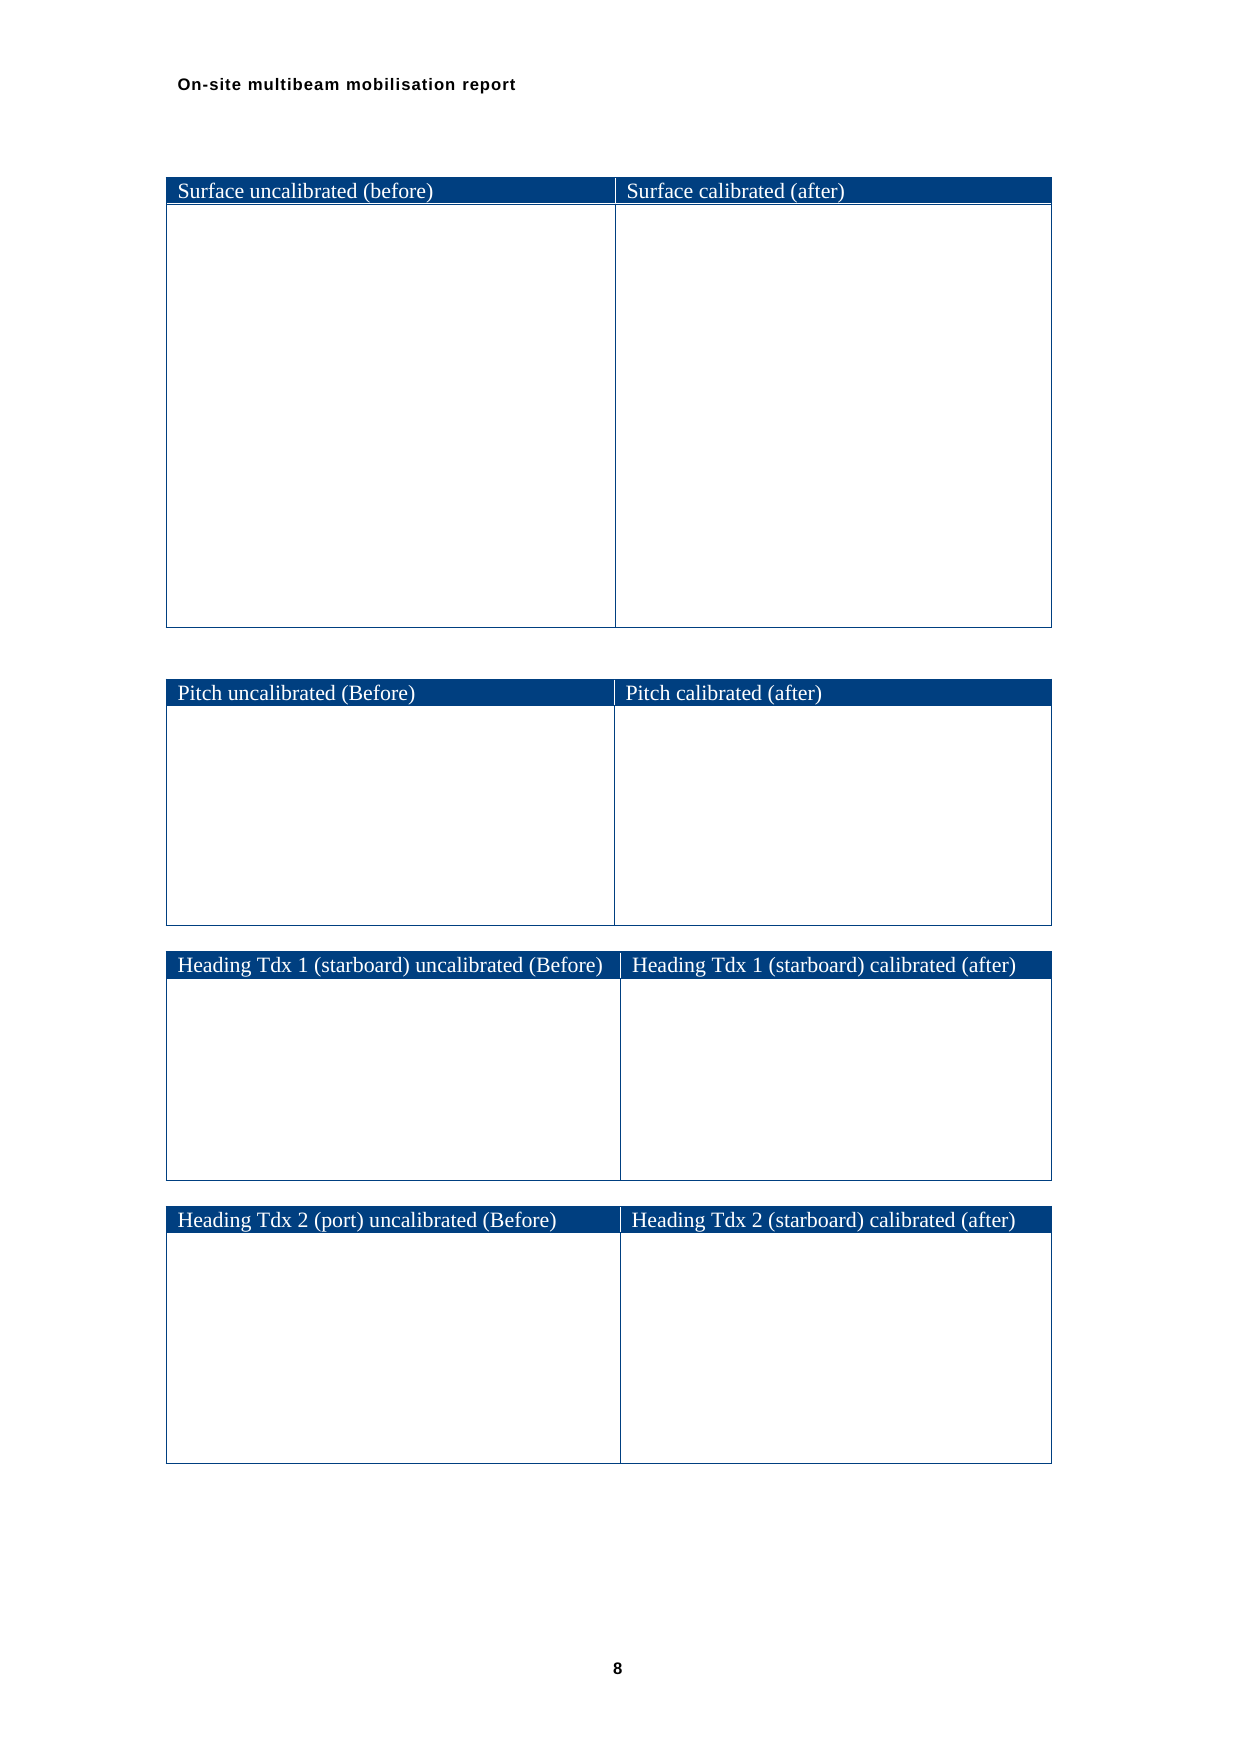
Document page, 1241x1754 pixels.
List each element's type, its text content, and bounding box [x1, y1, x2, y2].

table_header Heading Tdx 1 (starboard) calibrated (after) [621, 953, 1051, 978]
table_header Heading Tdx 2 (starboard) calibrated (after) [621, 1207, 1051, 1232]
table_header Pitch uncalibrated (Before) [167, 680, 614, 705]
table_cell [615, 706, 1051, 925]
table_cell [167, 1233, 620, 1463]
table_cell [167, 706, 614, 925]
table_header Heading Tdx 1 (starboard) uncalibrated (Before) [167, 953, 620, 978]
table_header Heading Tdx 2 (port) uncalibrated (Before) [167, 1207, 620, 1232]
table_cell [167, 979, 620, 1179]
table_header Surface uncalibrated (before) [167, 178, 615, 203]
table_cell [167, 205, 615, 627]
table_cell [621, 979, 1051, 1179]
table_header Pitch calibrated (after) [615, 680, 1051, 705]
table_cell [616, 205, 1051, 627]
table_cell [621, 1233, 1051, 1463]
table_header Surface calibrated (after) [616, 178, 1051, 203]
